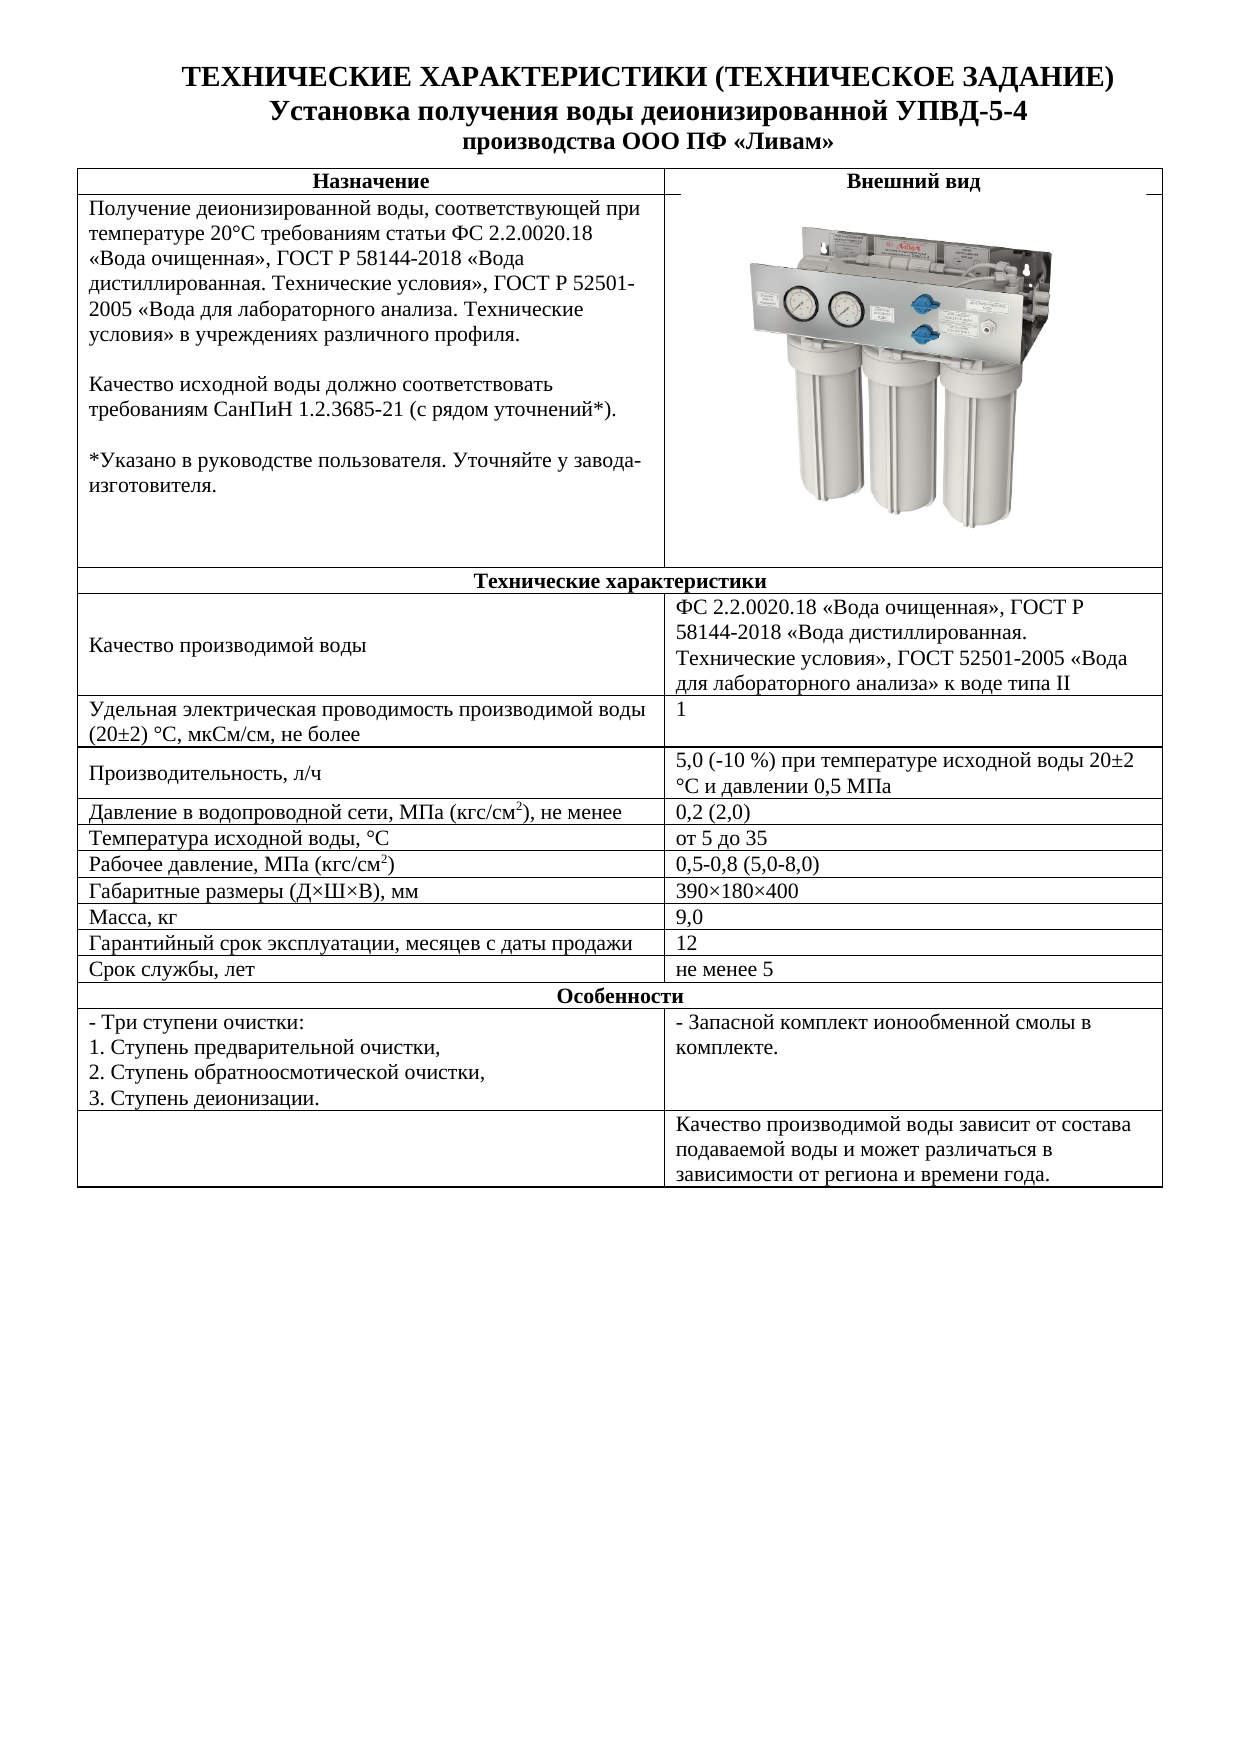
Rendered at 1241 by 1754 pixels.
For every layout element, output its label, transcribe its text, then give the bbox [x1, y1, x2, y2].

table_cell [78, 1111, 664, 1186]
text Технические характеристики (техническое задание) [59, 59, 1181, 93]
table_header Назначение [78, 169, 664, 194]
table_cell - Три ступени очистки: 1. Ступень предварительной очистки, 2. Ступень обратноосмотической очистки, 3. Ступень деионизации. [78, 1009, 664, 1110]
table_cell Давление в водопроводной сети, МПа (кгс/см2), не менее [78, 799, 664, 824]
table_cell 12 [665, 930, 1162, 955]
table_cell - Запасной комплект ионообменной смолы в комплекте. [665, 1009, 1162, 1110]
table_cell 0,2 (2,0) [665, 799, 1162, 824]
table_cell Качество производимой воды зависит от состава подаваемой воды и может различаться в зависимости от региона и времени года. [665, 1111, 1162, 1186]
table_cell [1147, 195, 1162, 567]
table_cell Технические характеристики [78, 568, 1162, 593]
table_cell Особенности [78, 983, 1162, 1008]
table_cell Масса, кг [78, 904, 664, 929]
table_cell 1 [665, 696, 1162, 746]
table_cell Габаритные размеры (Д×Ш×В), мм [78, 878, 664, 903]
table_cell Срок службы, лет [78, 956, 664, 982]
table_cell от 5 до 35 [665, 825, 1162, 850]
table_cell ФС 2.2.0020.18 «Вода очищенная», ГОСТ Р 58144-2018 «Вода дистиллированная. Технические условия», ГОСТ 52501-2005 «Вода для лабораторного анализа» к воде типа II [665, 594, 1162, 695]
table_cell 390×180×400 [665, 878, 1162, 903]
text производства ООО ПФ «Ливам» [59, 126, 1181, 155]
picture [680, 194, 1147, 567]
table_cell 0,5-0,8 (5,0-8,0) [665, 851, 1162, 877]
table_cell не менее 5 [665, 956, 1162, 982]
table_cell 5,0 (-10 %) при температуре исходной воды 20±2 °C и давлении 0,5 МПа [665, 748, 1162, 798]
table_cell Производительность, л/ч [78, 748, 664, 798]
table_cell Качество производимой воды [78, 594, 664, 695]
table_cell [665, 195, 680, 567]
table_cell 9,0 [665, 904, 1162, 929]
table_cell Гарантийный срок эксплуатации, месяцев с даты продажи [78, 930, 664, 955]
text Установка получения воды деионизированной УПВД-5-4 [59, 93, 1181, 126]
table_header Внешний вид [665, 169, 1162, 194]
table_cell Удельная электрическая проводимость производимой воды (20±2) °C, мкСм/см, не более [78, 696, 664, 746]
table_cell Рабочее давление, МПа (кгс/см2) [78, 851, 664, 877]
table_cell Получение деионизированной воды, соответствующей при температуре 20°С требованиям статьи ФС 2.2.0020.18 «Вода очищенная», ГОСТ Р 58144-2018 «Вода дистиллированная. Технические условия», ГОСТ Р 52501-2005 «Вода для лабораторного анализа. Технические условия» в учреждениях различного профиля. Качество исходной воды должно соответствовать требованиям СанПиН 1.2.3685-21 (с рядом уточнений*). *Указано в руководстве пользователя. Уточняйте у завода-изготовителя. [78, 195, 664, 567]
table_cell Температура исходной воды, °C [78, 825, 664, 850]
